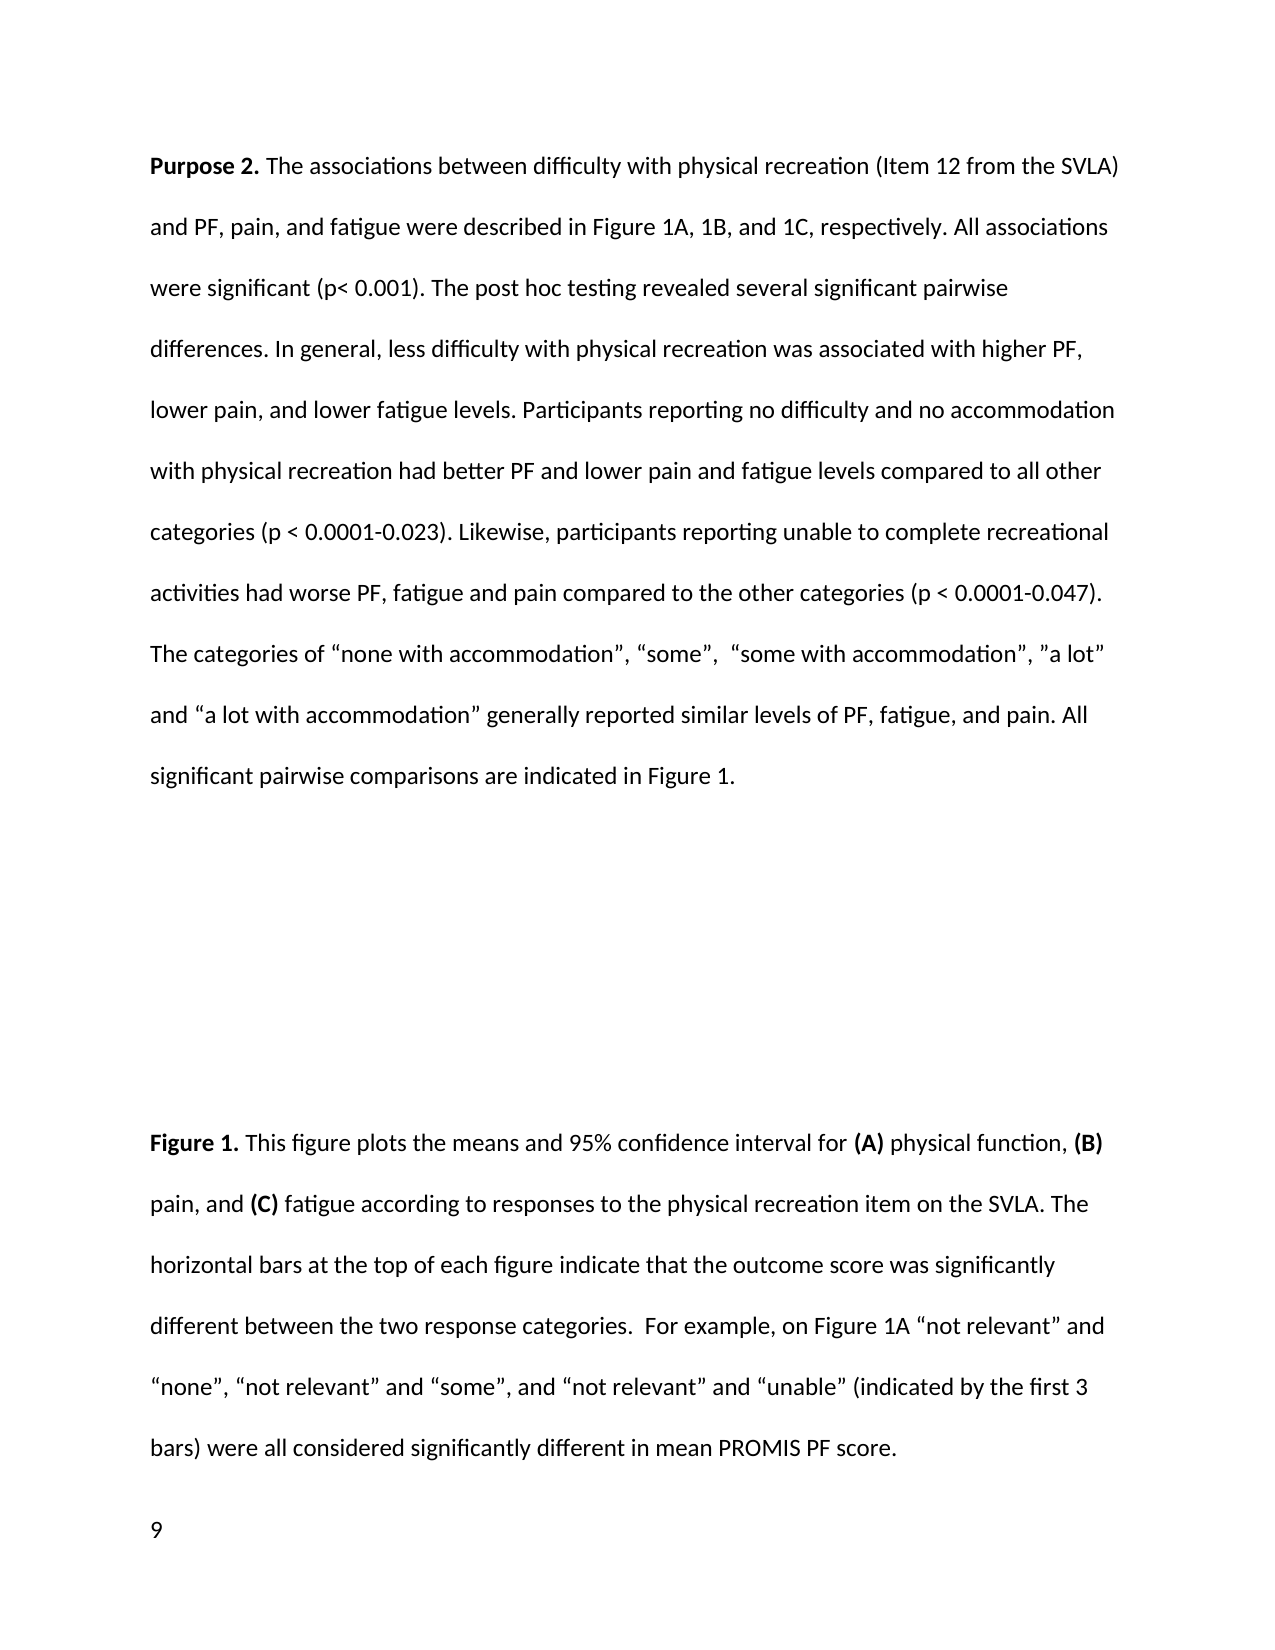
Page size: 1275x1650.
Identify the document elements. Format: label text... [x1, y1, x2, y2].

text Figure 1. This figure plots the means and 95% confidence interval for (A) physical function, (B) pain, and (C) fatigue according to responses to the physical recreation item on the SVLA. The horizontal bars at the top of each figure indicate that the outcome score was significantly different between the two response categories. For example, on Figure 1A “not relevant” and “none”, “not relevant” and “some”, and “not relevant” and “unable” (indicated by the first 3 bars) were all considered significantly different in mean PROMIS PF score. [150, 1127, 1125, 1462]
text Purpose 2. The associations between difficulty with physical recreation (Item 12 from the SVLA) and PF, pain, and fatigue were described in Figure 1A, 1B, and 1C, respectively. All associations were significant (p< 0.001). The post hoc testing revealed several significant pairwise differences. In general, less difficulty with physical recreation was associated with higher PF, lower pain, and lower fatigue levels. Participants reporting no difficulty and no accommodation with physical recreation had better PF and lower pain and fatigue levels compared to all other categories (p < 0.0001-0.023). Likewise, participants reporting unable to complete recreational activities had worse PF, fatigue and pain compared to the other categories (p < 0.0001-0.047). The categories of “none with accommodation”, “some”, “some with accommodation”, ”a lot” and “a lot with accommodation” generally reported similar levels of PF, fatigue, and pain. All significant pairwise comparisons are indicated in Figure 1. [150, 150, 1125, 791]
